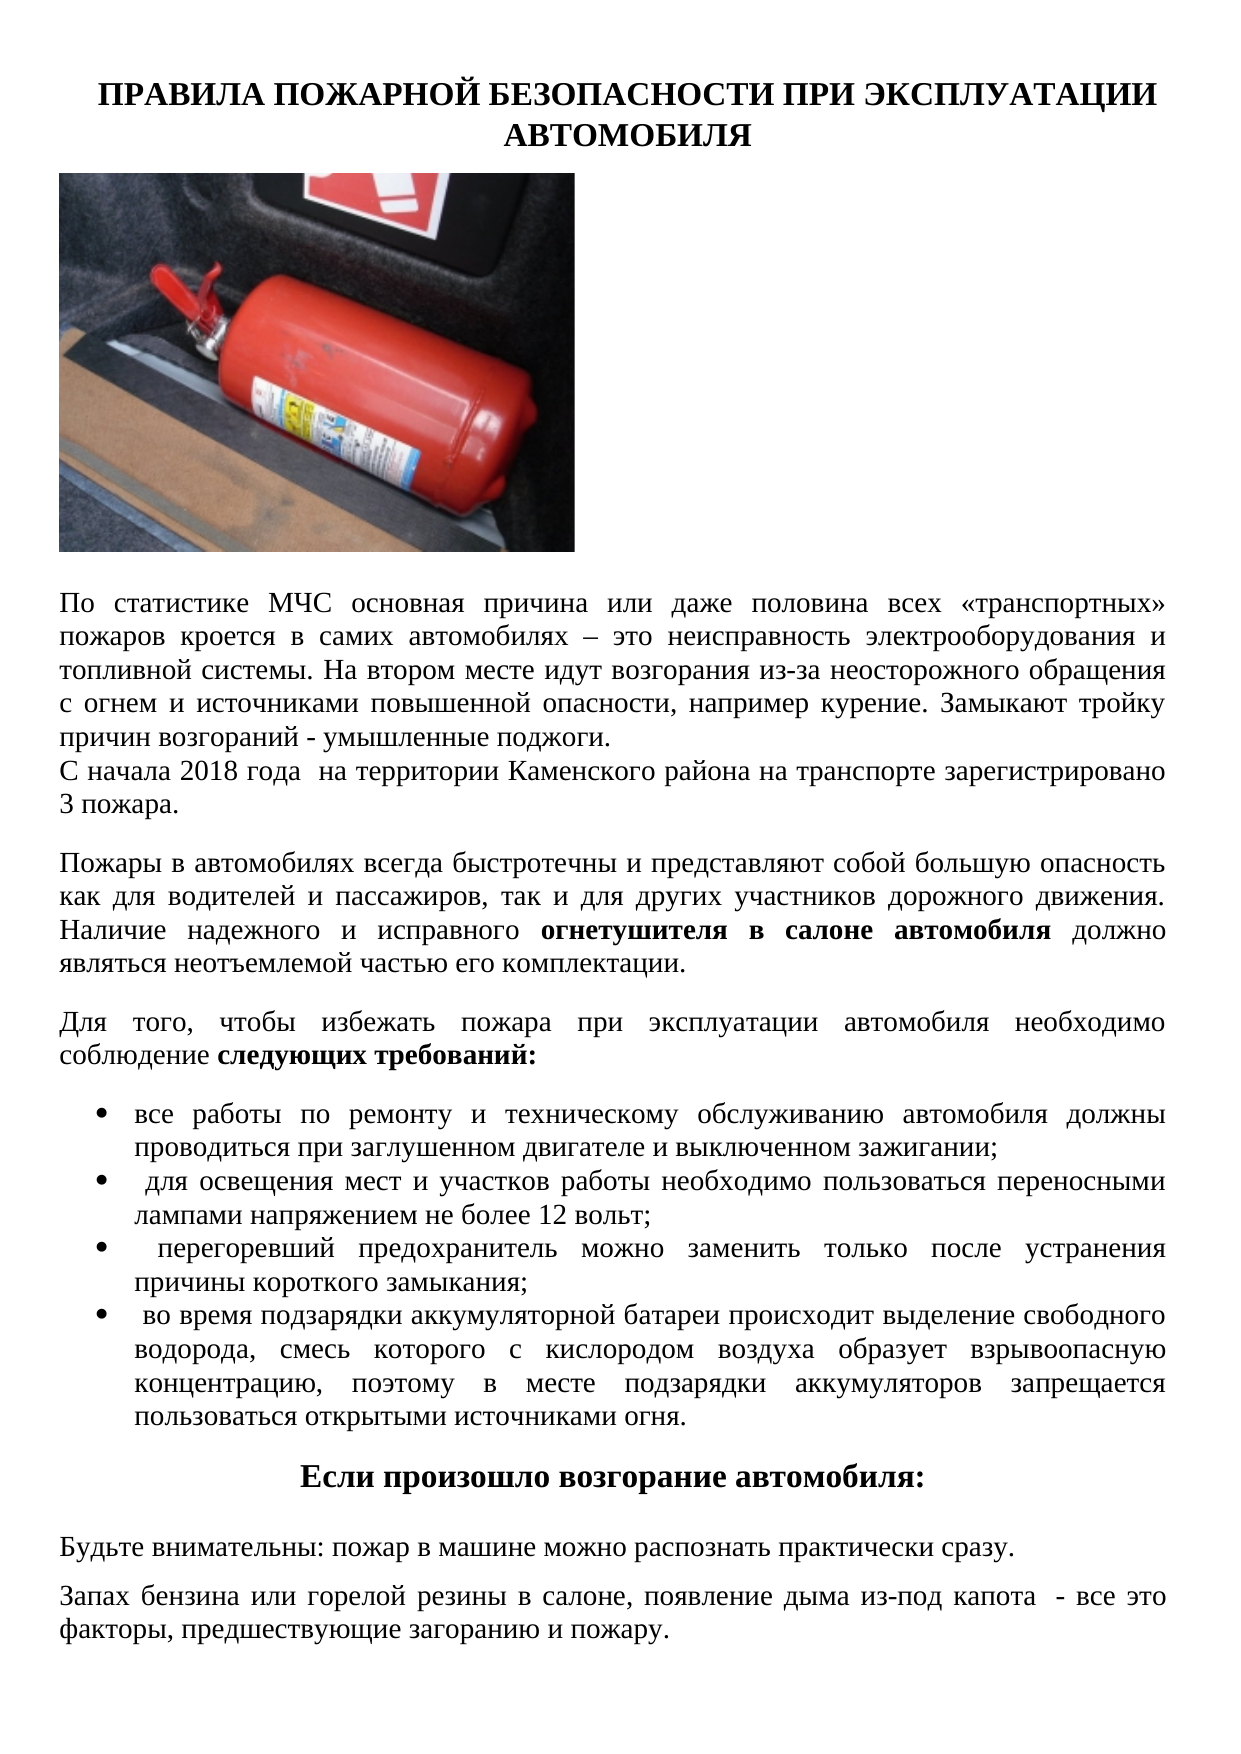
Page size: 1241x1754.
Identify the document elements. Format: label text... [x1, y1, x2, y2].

list во время подзарядки аккумуляторной батареи происходит выделение свободного водорода, смесь которого с кислородом воздуха образует взрывоопасную концентрацию, поэтому в месте подзарядки аккумуляторов запрещается пользоваться открытыми источниками огня. [97, 1297, 1167, 1432]
text Для того, чтобы избежать пожара при эксплуатации автомобиля необходимо соблюдение следующих требований: [59, 1004, 1167, 1071]
text По статистике МЧС основная причина или даже половина всех «транспортных» пожаров кроется в самих автомобилях – это неисправность электрооборудования и топливной системы. На втором месте идут возгорания из-за неосторожного обращения с огнем и источниками повышенной опасности, например курение. Замыкают тройку причин возгораний - умышленные поджоги. [59, 585, 1167, 753]
text С начала 2018 года на территории Каменского района на транспорте зарегистрировано 3 пожара. [59, 753, 1167, 820]
text Пожары в автомобилях всегда быстротечны и представляют собой большую опасность как для водителей и пассажиров, так и для других участников дорожного движения. Наличие надежного и исправного огнетушителя в салоне автомобиля должно являться неотъемлемой частью его комплектации. [59, 845, 1167, 979]
list все работы по ремонту и техническому обслуживанию автомобиля должны проводиться при заглушенном двигателе и выключенном зажигании; [97, 1096, 1167, 1163]
text Будьте внимательны: пожар в машине можно распознать практически сразу. [59, 1529, 1167, 1562]
list перегоревший предохранитель можно заменить только после устранения причины короткого замыкания; [97, 1230, 1167, 1297]
picture [59, 173, 575, 552]
list для освещения мест и участков работы необходимо пользоваться переносными лампами напряжением не более 12 вольт; [97, 1163, 1167, 1230]
text Запах бензина или горелой резины в салоне, появление дыма из-под капота - все это факторы, предшествующие загоранию и пожару. [59, 1578, 1167, 1645]
text ПРАВИЛА ПОЖАРНОЙ БЕЗОПАСНОСТИ ПРИ ЭКСПЛУАТАЦИИ АВТОМОБИЛЯ [59, 74, 1196, 153]
text Если произошло возгорание автомобиля: [59, 1457, 1167, 1495]
